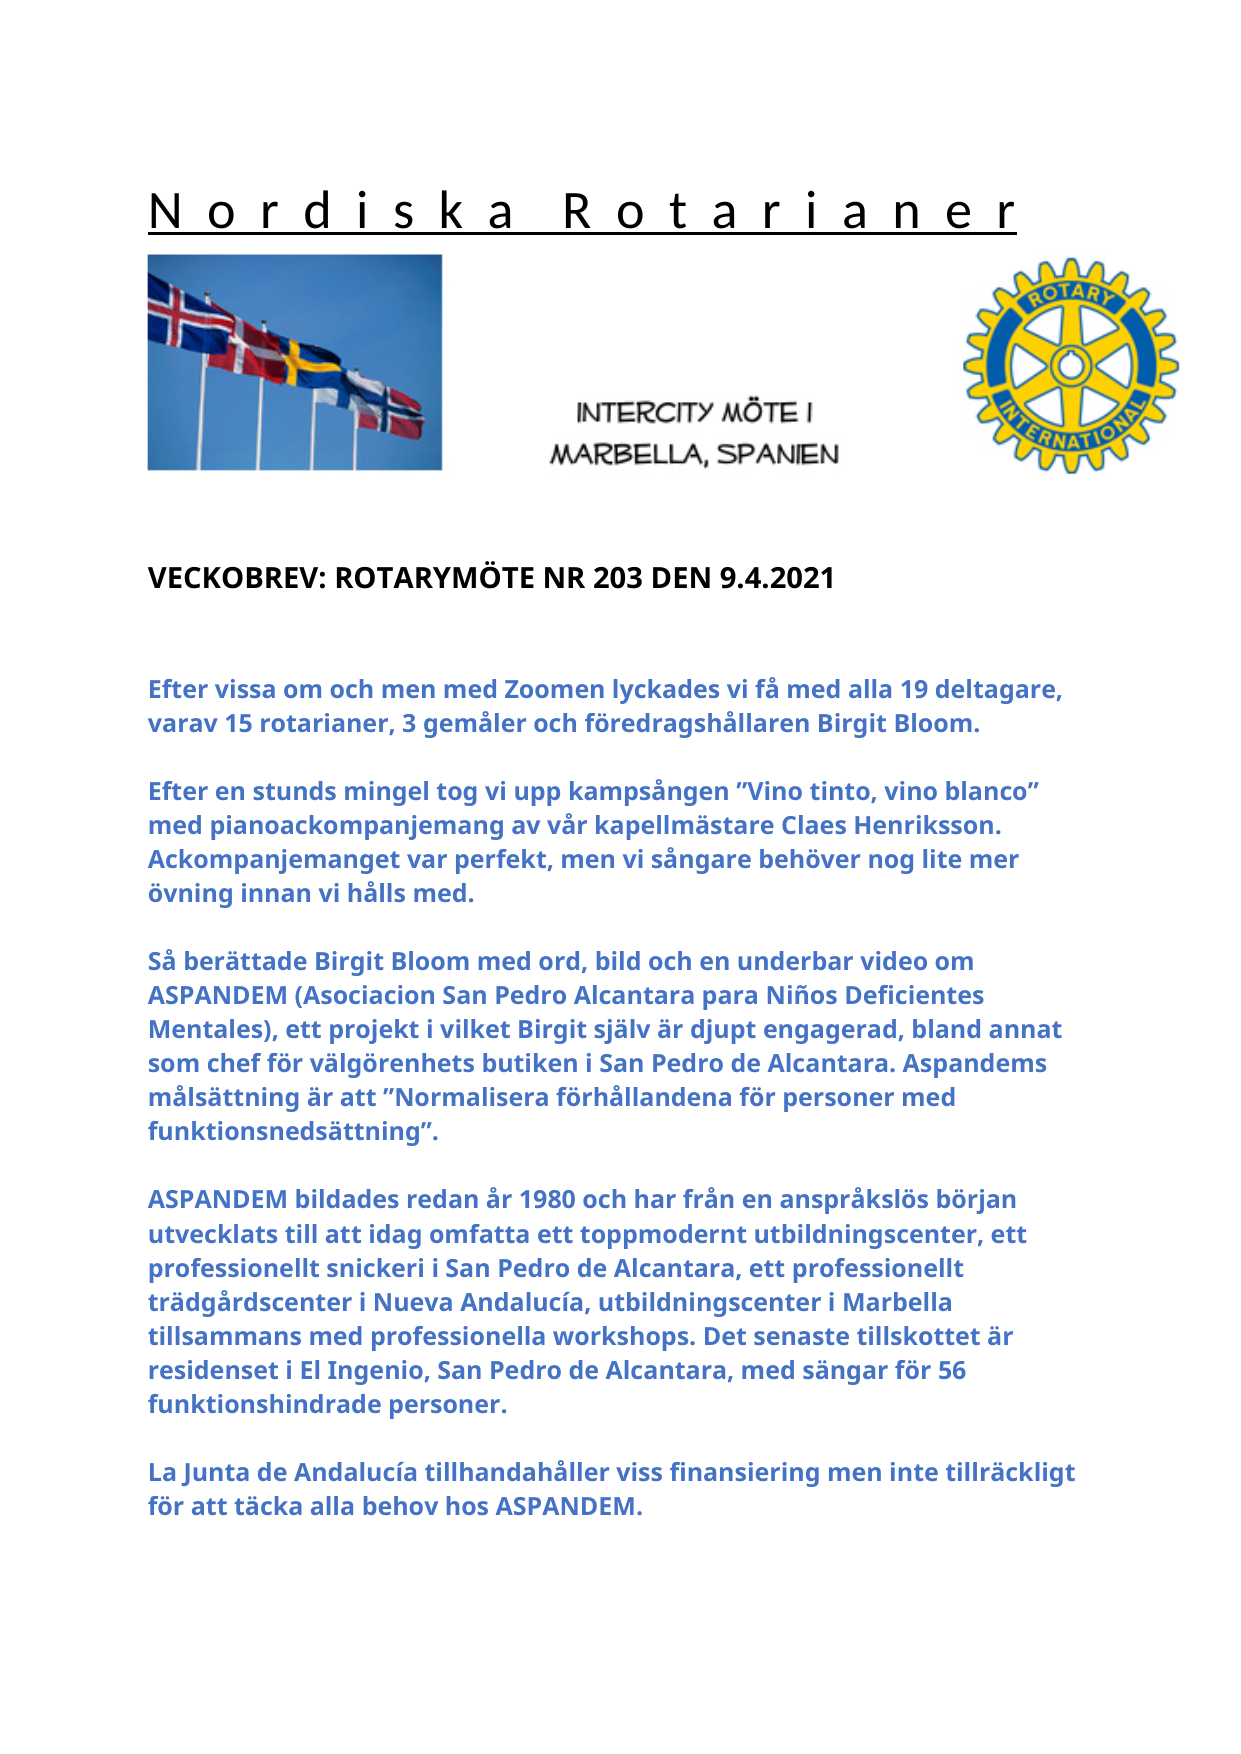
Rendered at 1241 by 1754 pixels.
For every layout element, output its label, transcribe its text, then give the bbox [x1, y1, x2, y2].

text N o r d i s k a R o t a r i a n e r [148, 176, 1093, 241]
picture [147, 241, 1181, 488]
text Så berättade Birgit Bloom med ord, bild och en underbar video om ASPANDEM (Asociacion San Pedro Alcantara para Niños Deficientes Mentales), ett projekt i vilket Birgit själv är djupt engagerad, bland annat som chef för välgörenhets butiken i San Pedro de Alcantara. Aspandems målsättning är att ”Normalisera förhållandena för personer med funktionsnedsättning”. [148, 944, 1093, 1148]
text Efter en stunds mingel tog vi upp kampsången ”Vino tinto, vino blanco” med pianoackompanjemang av vår kapellmästare Claes Henriksson. Ackompanjemanget var perfekt, men vi sångare behöver nog lite mer övning innan vi hålls med. [148, 773, 1093, 910]
text Efter vissa om och men med Zoomen lyckades vi få med alla 19 deltagare, varav 15 rotarianer, 3 gemåler och föredragshållaren Birgit Bloom. [148, 671, 1093, 739]
text La Junta de Andalucía tillhandahåller viss finansiering men inte tillräckligt för att täcka alla behov hos ASPANDEM. [148, 1455, 1093, 1523]
text VECKOBREV: ROTARYMÖTE NR 203 DEN 9.4.2021 [148, 558, 1093, 597]
text ASPANDEM bildades redan år 1980 och har från en anspråkslös början utvecklats till att idag omfatta ett toppmodernt utbildningscenter, ett professionellt snickeri i San Pedro de Alcantara, ett professionellt trädgårdscenter i Nueva Andalucía, utbildningscenter i Marbella tillsammans med professionella workshops. Det senaste tillskottet är residenset i El Ingenio, San Pedro de Alcantara, med sängar för 56 funktionshindrade personer. [148, 1182, 1093, 1421]
